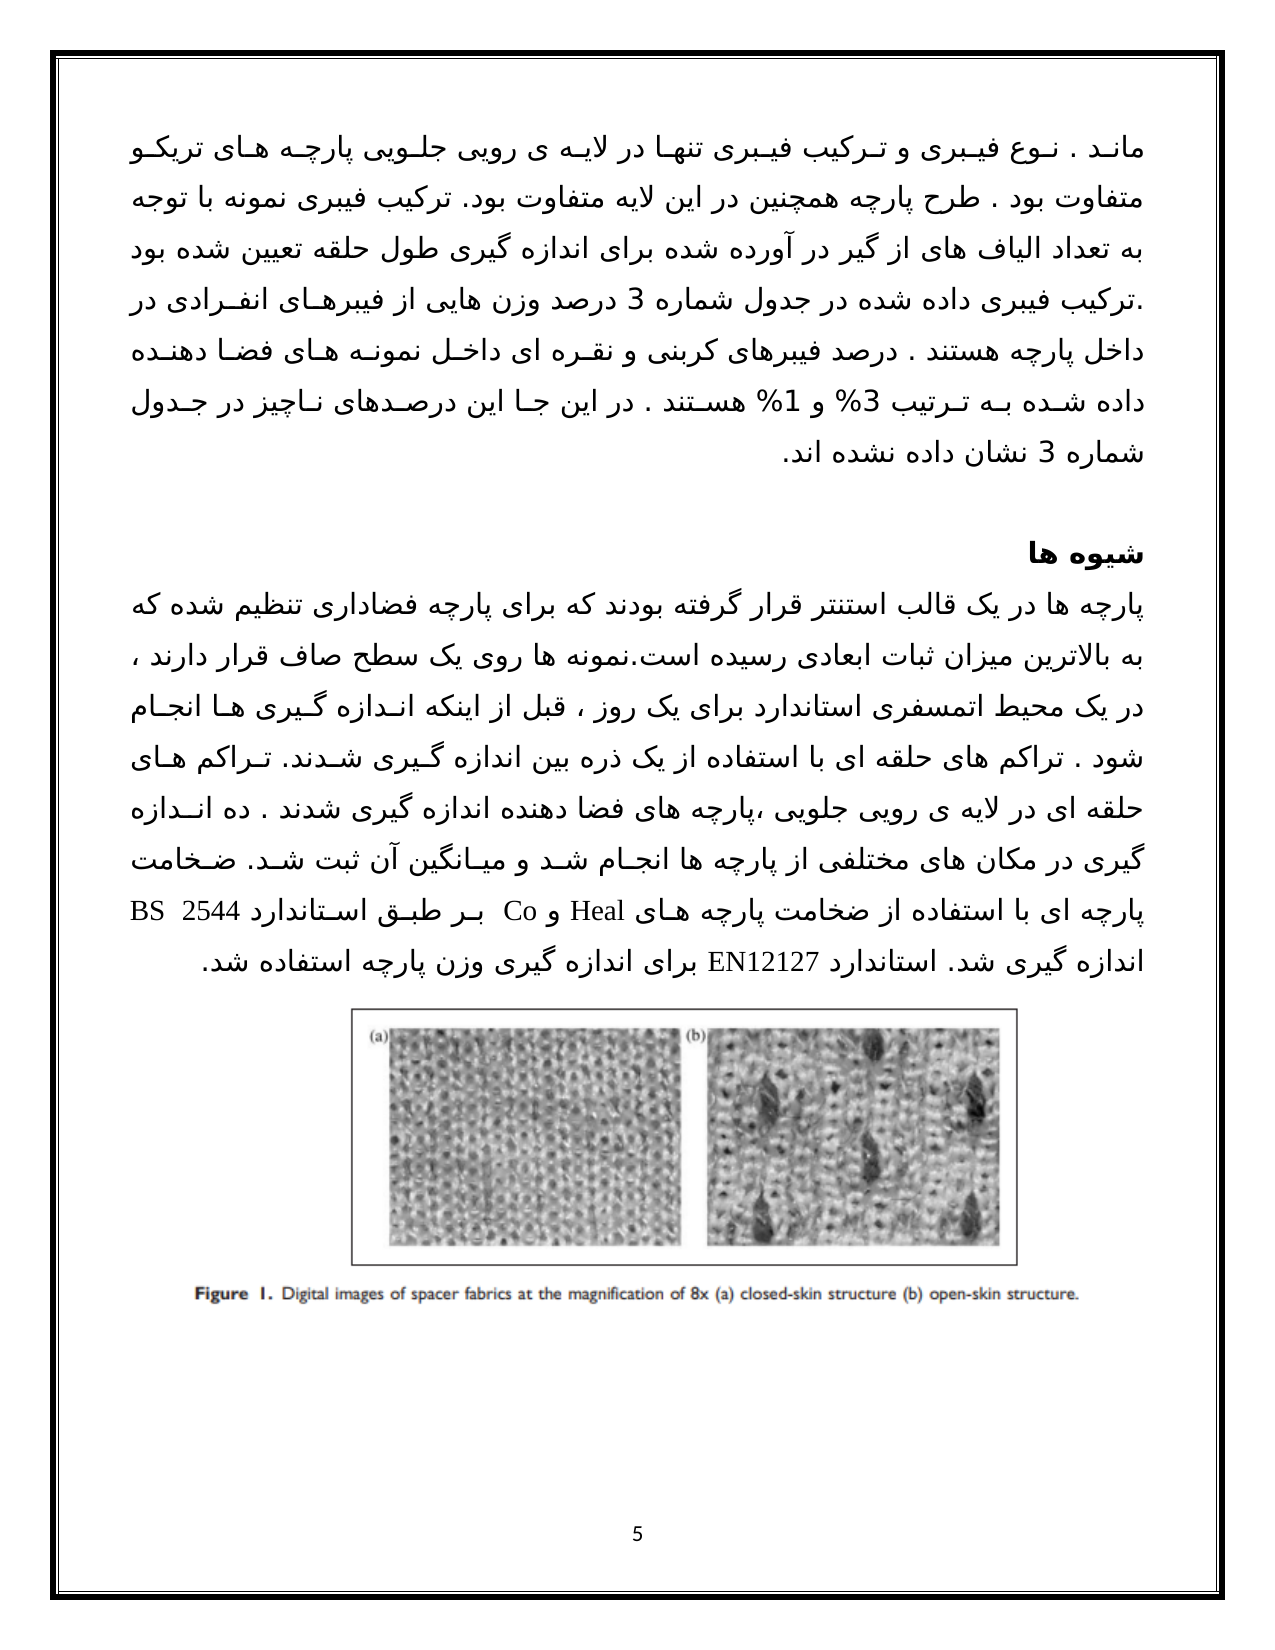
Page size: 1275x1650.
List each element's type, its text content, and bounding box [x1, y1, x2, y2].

text پارچه ها در یک قالب استنتر قرار گرفته بودند که برای پارچه فضاداری تنظیم شده که به بالاترین میزان ثبات ابعادی رسیده است.نمونه ها روی یک سطح صاف قرار دارند ، در یک محیط اتمسفری استاندارد برای یک روز ، قبل از اینکه اندازه گیری ها انجام شود . تراکم های حلقه ای با استفاده از یک ذره بین اندازه گیری شدند. تراکم های حلقه ای در لایه ی رویی جلویی ،پارچه های فضا دهنده اندازه گیری شدند . ده اندازه گیری در مکان های مختلفی از پارچه ها انجام شد و میانگین آن ثبت شد. ضخامت پارچه ای با استفاده از ضخامت پارچه های Heal و Co بر طبق استاندارد BS 2544 اندازه گیری شد. استاندارد EN12127 برای اندازه گیری وزن پارچه استفاده شد. [130, 588, 1145, 979]
picture [184, 995, 1091, 1327]
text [130, 130, 1145, 469]
text شیوه ها [130, 537, 1145, 571]
